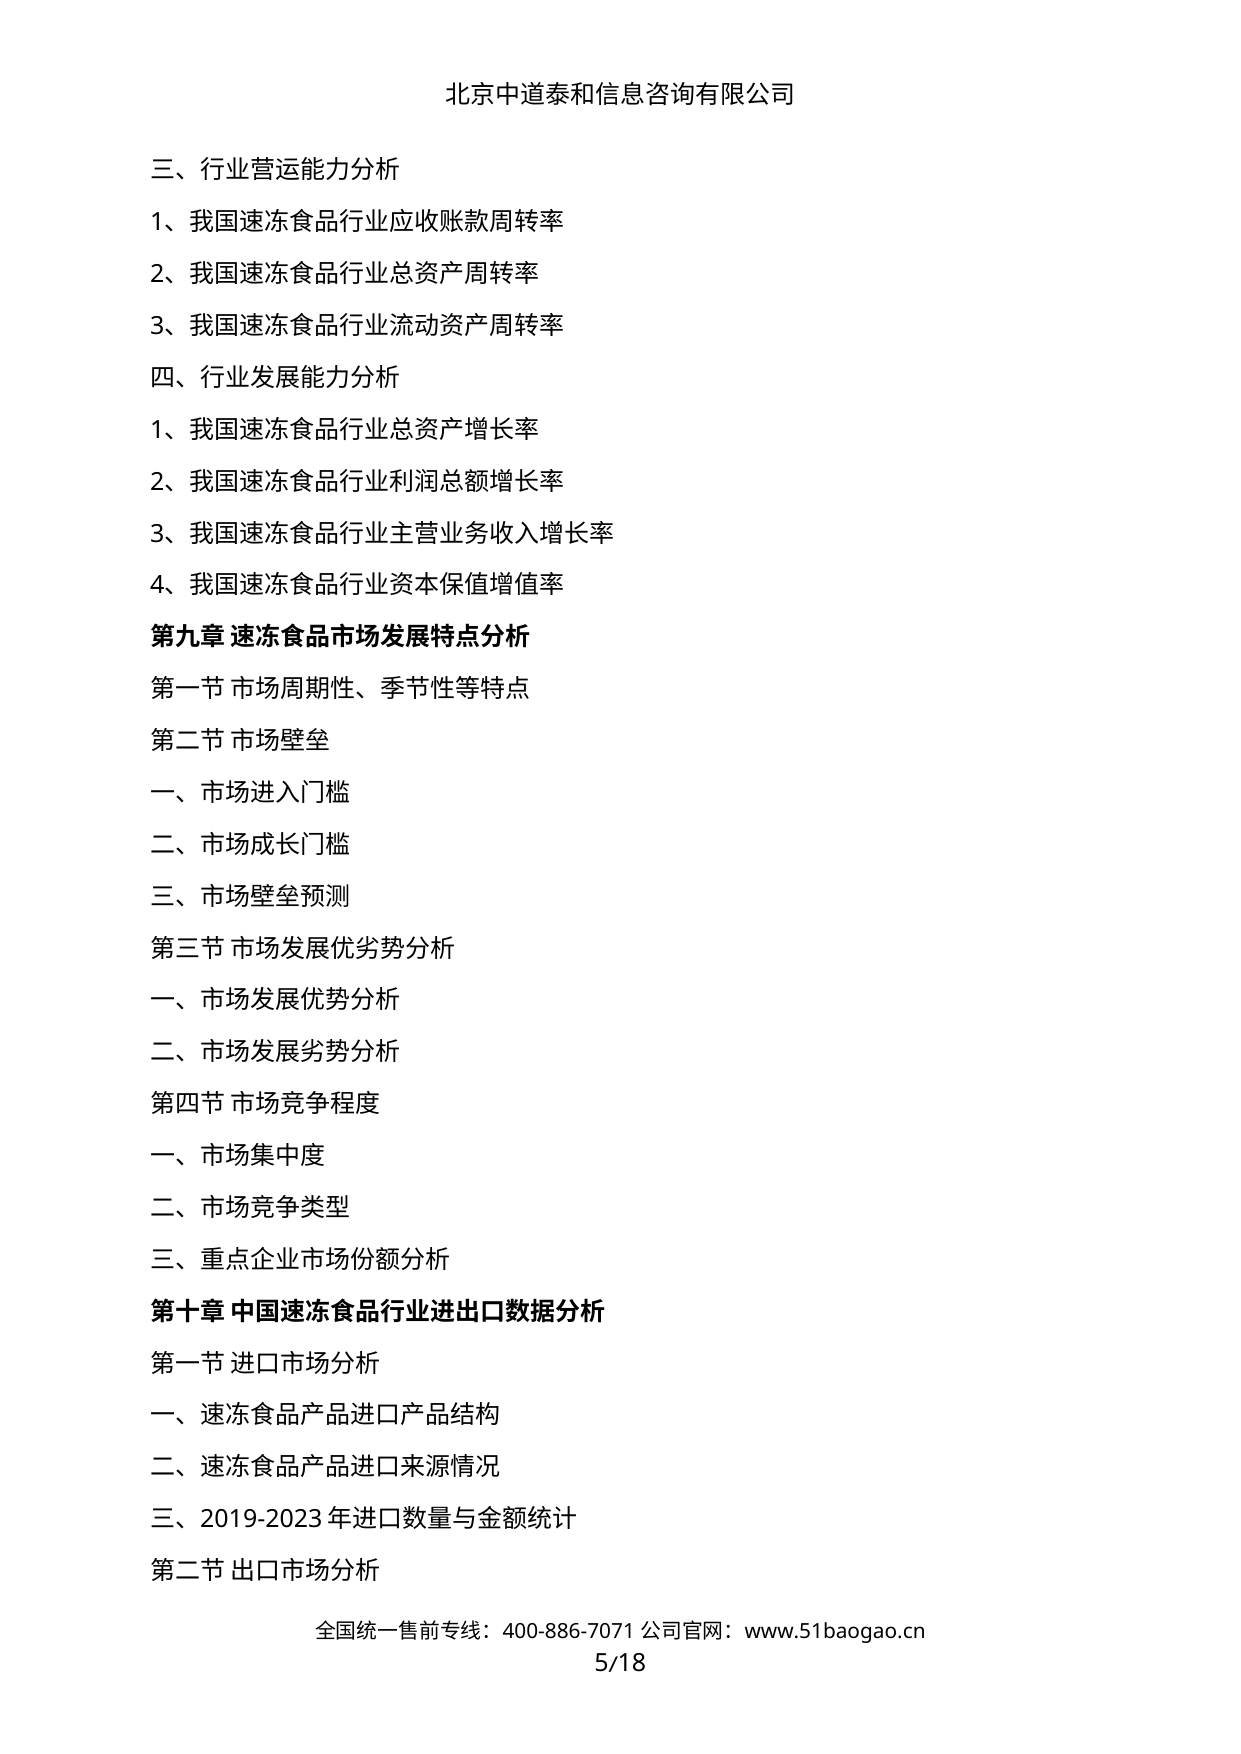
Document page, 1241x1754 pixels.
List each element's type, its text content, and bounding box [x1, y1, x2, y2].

text 1、我国速冻食品行业总资产增长率 [150, 409, 1090, 446]
text 1、我国速冻食品行业应收账款周转率 [150, 202, 1090, 238]
text 三、2019-2023年进口数量与金额统计 [150, 1499, 1090, 1535]
text 3、我国速冻食品行业主营业务收入增长率 [150, 513, 1090, 549]
text 第四节 市场竞争程度 [150, 1084, 1090, 1120]
text 第二节 出口市场分析 [150, 1551, 1090, 1587]
text 二、市场成长门槛 [150, 824, 1090, 861]
text 三、重点企业市场份额分析 [150, 1239, 1090, 1276]
text 二、市场竞争类型 [150, 1187, 1090, 1224]
text 第十章 中国速冻食品行业进出口数据分析 [150, 1291, 1090, 1327]
text 第一节 市场周期性、季节性等特点 [150, 669, 1090, 705]
text 二、速冻食品产品进口来源情况 [150, 1447, 1090, 1483]
text 2、我国速冻食品行业总资产周转率 [150, 254, 1090, 290]
text 三、市场壁垒预测 [150, 876, 1090, 912]
text 一、速冻食品产品进口产品结构 [150, 1395, 1090, 1431]
text 第三节 市场发展优劣势分析 [150, 928, 1090, 964]
text 一、市场集中度 [150, 1136, 1090, 1172]
text 第二节 市场壁垒 [150, 721, 1090, 757]
text 3、我国速冻食品行业流动资产周转率 [150, 306, 1090, 342]
text 4、我国速冻食品行业资本保值增值率 [150, 565, 1090, 601]
text 第九章 速冻食品市场发展特点分析 [150, 617, 1090, 653]
text 四、行业发展能力分析 [150, 357, 1090, 394]
text 第一节 进口市场分析 [150, 1343, 1090, 1379]
text 一、市场发展优势分析 [150, 980, 1090, 1016]
text 二、市场发展劣势分析 [150, 1032, 1090, 1068]
text 2、我国速冻食品行业利润总额增长率 [150, 461, 1090, 497]
text 一、市场进入门槛 [150, 772, 1090, 809]
text 三、行业营运能力分析 [150, 150, 1090, 186]
